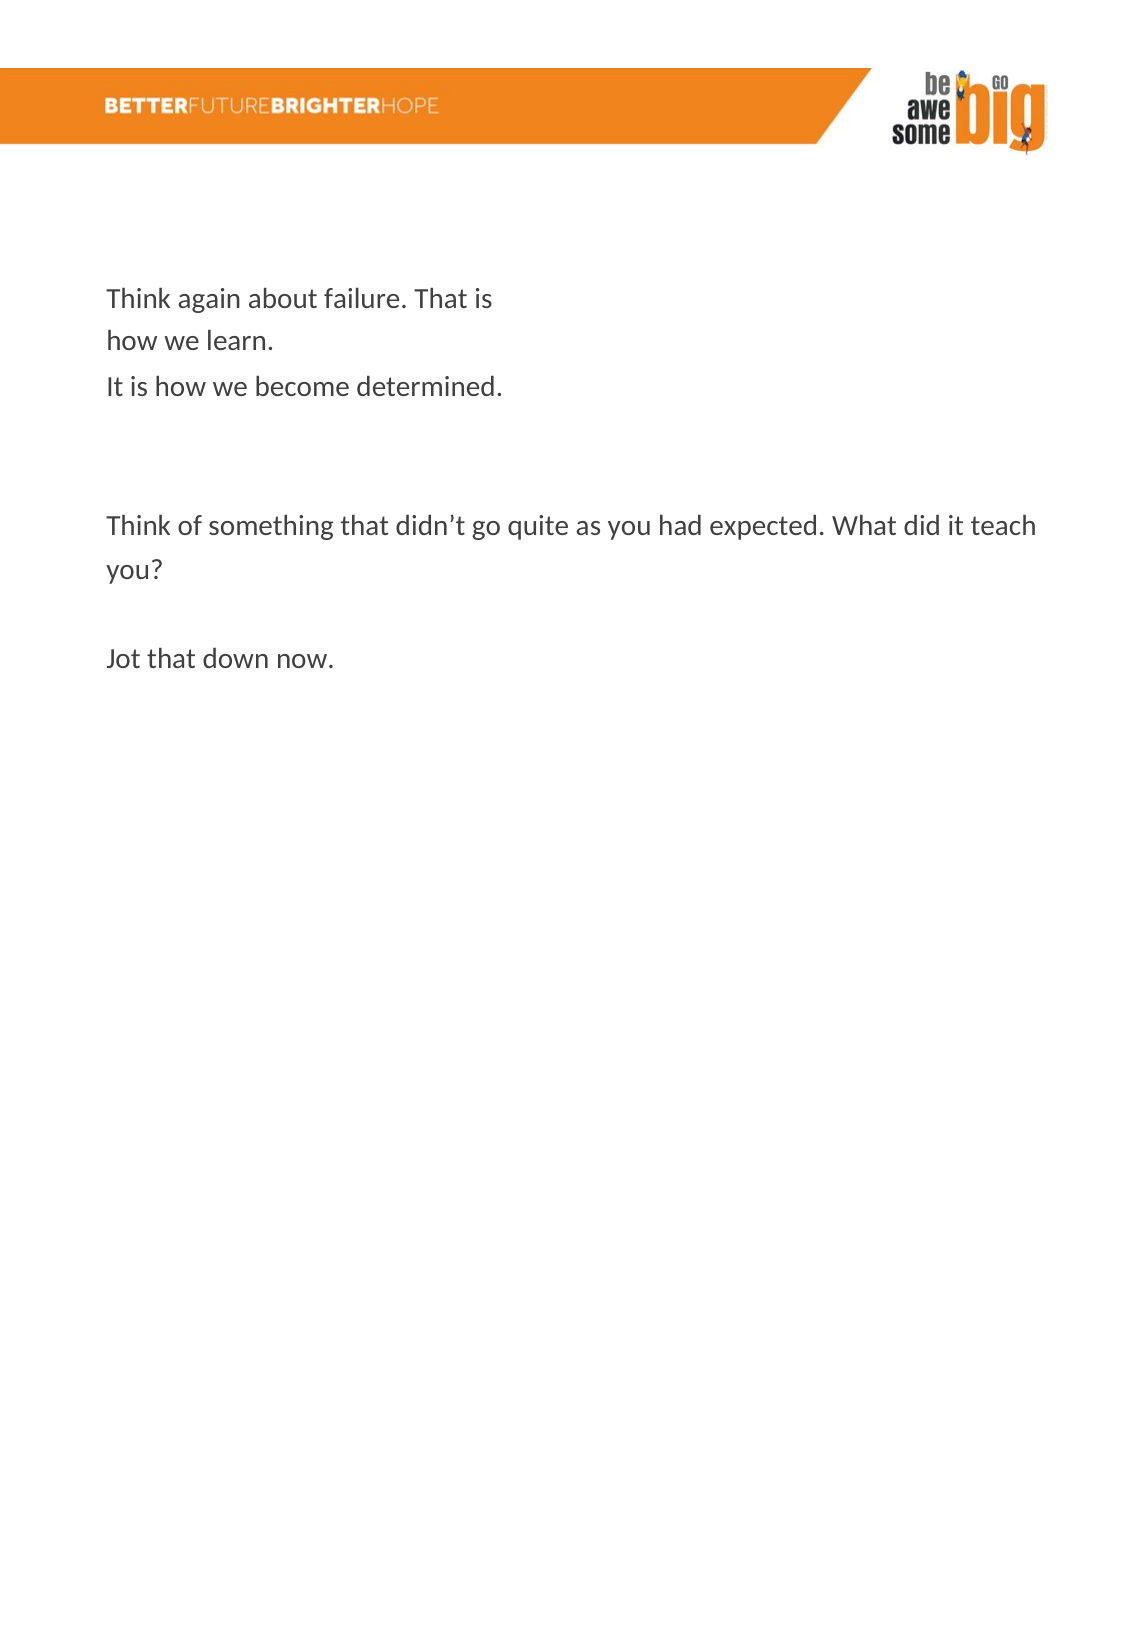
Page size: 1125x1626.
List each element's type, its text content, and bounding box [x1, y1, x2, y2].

text It is how we become determined. [106, 364, 1121, 404]
text Think of something that didn’t go quite as you had expected. What did it teach you? [106, 507, 1045, 586]
text Think again about failure. That is how we learn. [106, 281, 510, 358]
text Jot that down now. [106, 640, 1121, 676]
picture [0, 68, 1049, 156]
